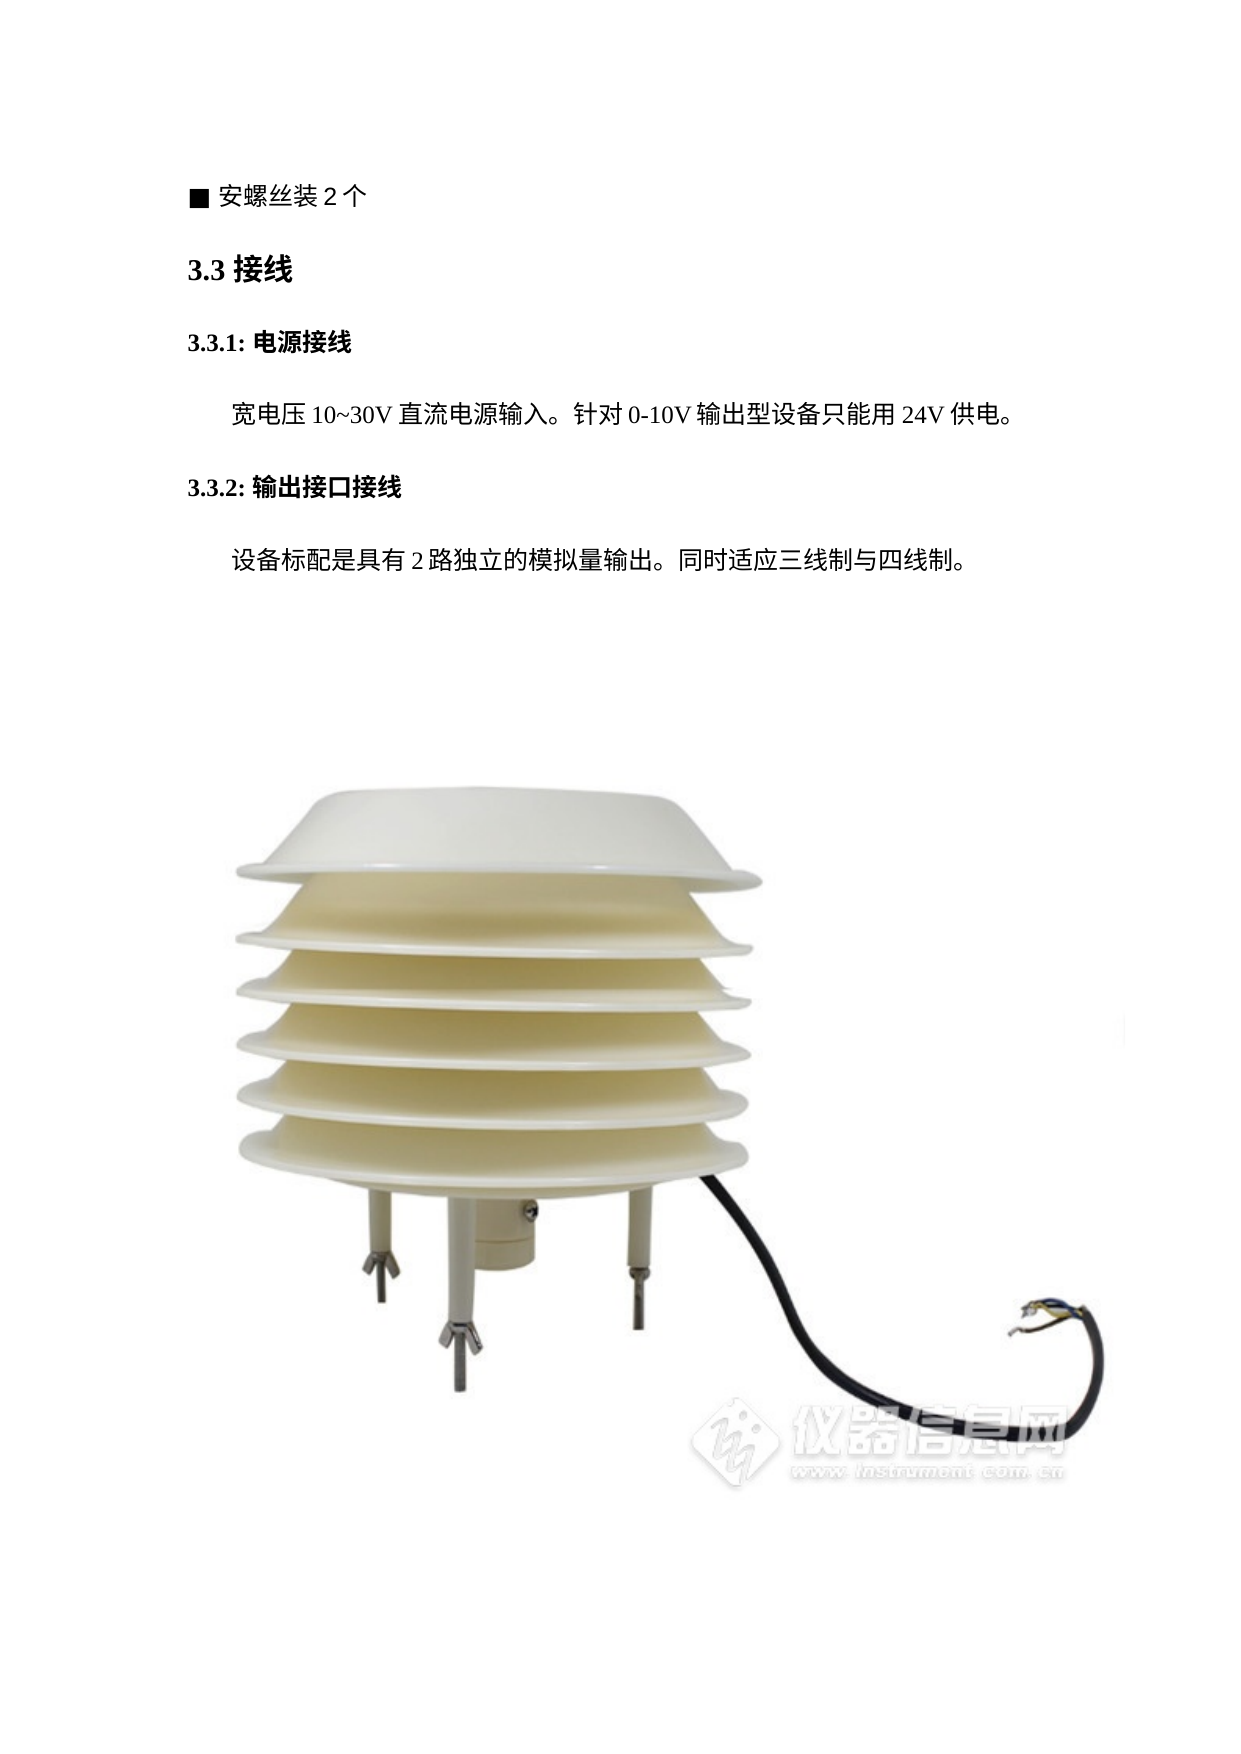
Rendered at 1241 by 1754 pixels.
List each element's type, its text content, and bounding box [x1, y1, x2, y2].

text 设备标配是具有2路独立的模拟量输出。同时适应三线制与四线制。 [187, 526, 1053, 591]
text 3.3.1: 电源接线 [187, 308, 1053, 373]
text 宽电压10~30V直流电源输入。针对0-10V输出型设备只能用24V供电。 [187, 380, 1053, 445]
text ■ 安螺丝装2个 [187, 162, 1053, 227]
text 3.3 接线 [187, 235, 1053, 300]
text 3.3.2: 输出接口接线 [187, 453, 1053, 518]
picture [187, 598, 1126, 1537]
